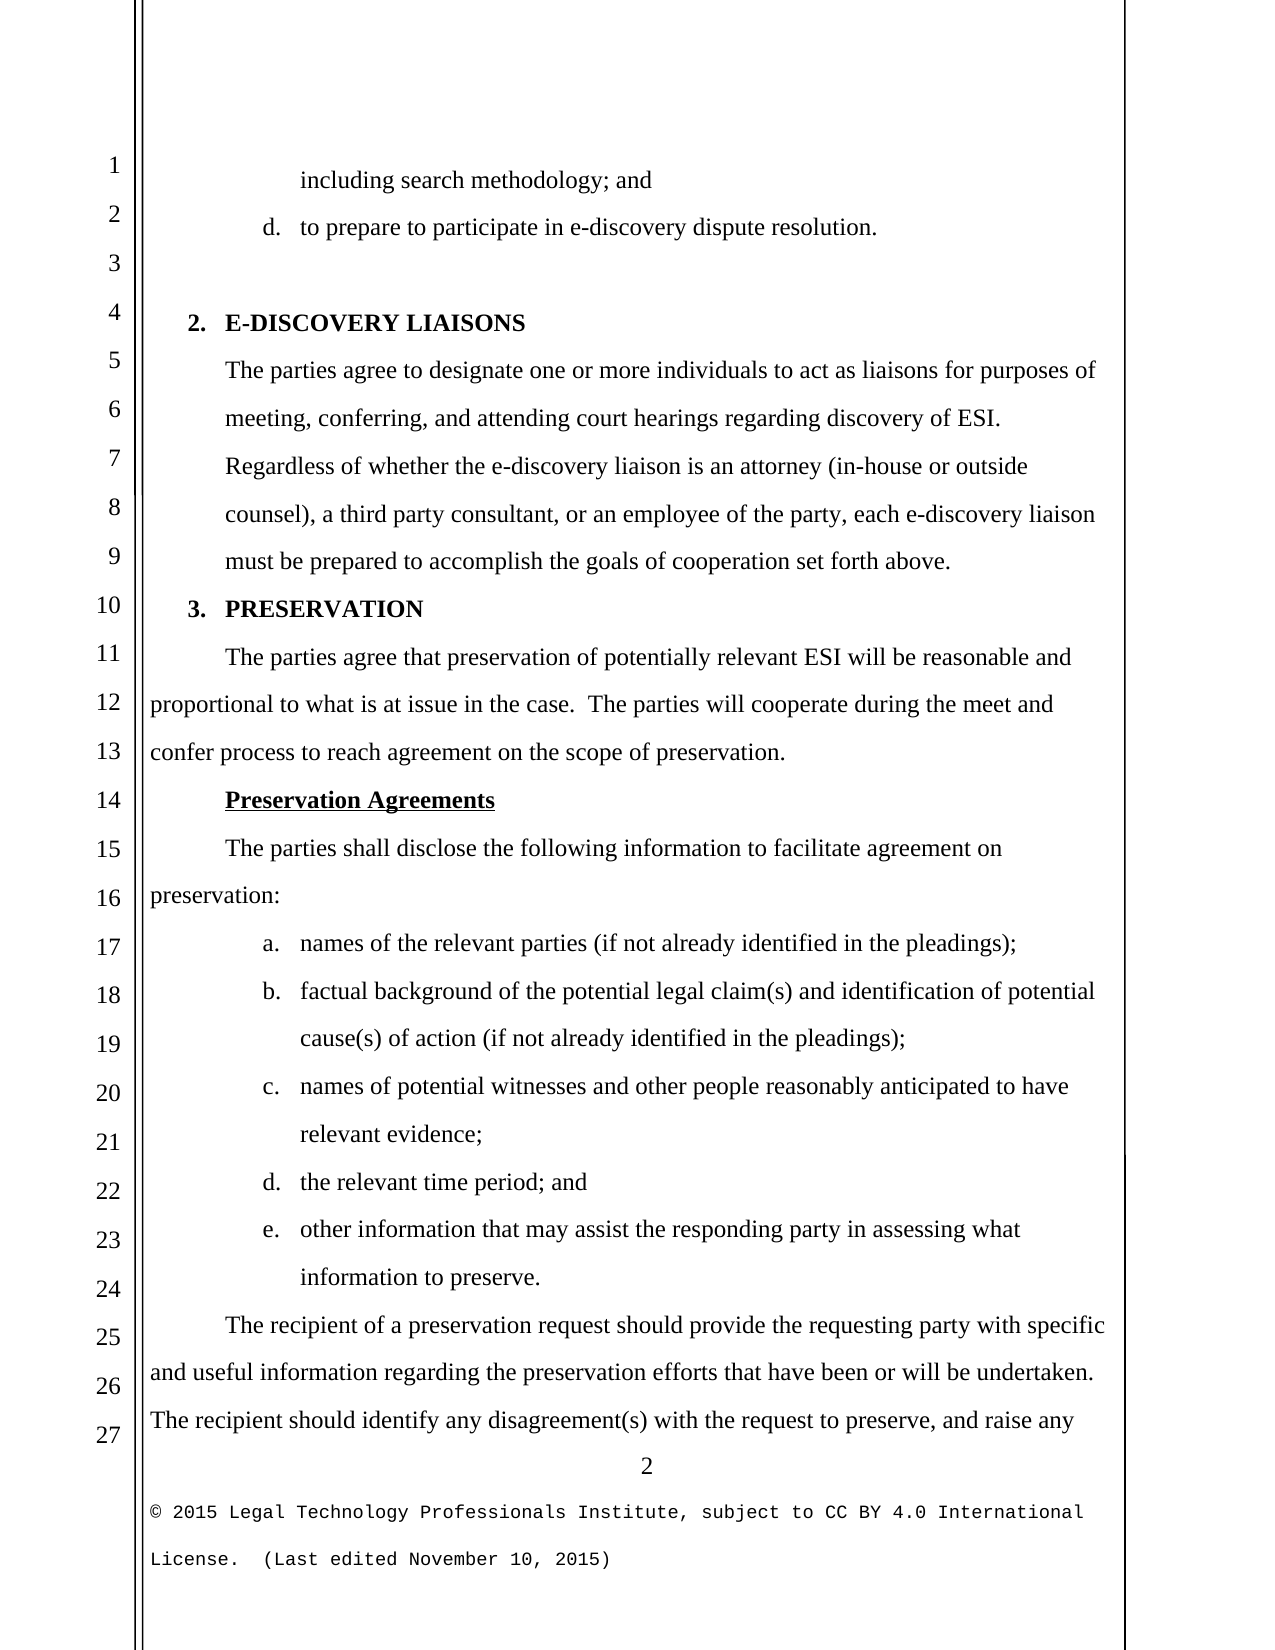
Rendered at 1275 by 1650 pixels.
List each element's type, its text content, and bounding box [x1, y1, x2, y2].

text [150, 1295, 1106, 1438]
text The parties agree that preservation of potentially relevant ESI will be reasonable and proportional to what is at issue in the case. The parties will cooperate during the meet and confer process to reach agreement on the scope of preservation. [150, 627, 1106, 770]
text d. the relevant time period; and [262, 1152, 1106, 1199]
text The parties shall disclose the following information to facilitate agreement on preservation: [150, 818, 1106, 913]
subtitle PRESERVATION [187, 579, 1106, 627]
subtitle E-DISCOVERY LIAISONS [187, 293, 1106, 341]
text a. names of the relevant parties (if not already identified in the pleadings); [187, 913, 1106, 961]
text c. names of potential witnesses and other people reasonably anticipated to have relevant evidence; [262, 1056, 1106, 1152]
subtitle The parties agree to designate one or more individuals to act as liaisons for purposes of meeting, conferring, and attending court hearings regarding discovery of ESI. Regardless of whether the e-discovery liaison is an attorney (in-house or outside counsel), a third party consultant, or an employee of the party, each e-discovery liaison must be prepared to accomplish the goals of cooperation set forth above. [225, 341, 1106, 579]
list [262, 150, 1106, 198]
text e. other information that may assist the responding party in assessing what information to preserve. [262, 1199, 1106, 1295]
list to prepare to participate in e-discovery dispute resolution. [262, 198, 1106, 245]
text b. factual background of the potential legal claim(s) and identification of potential cause(s) of action (if not already identified in the pleadings); [262, 961, 1106, 1056]
text Preservation Agreements [150, 770, 1106, 818]
